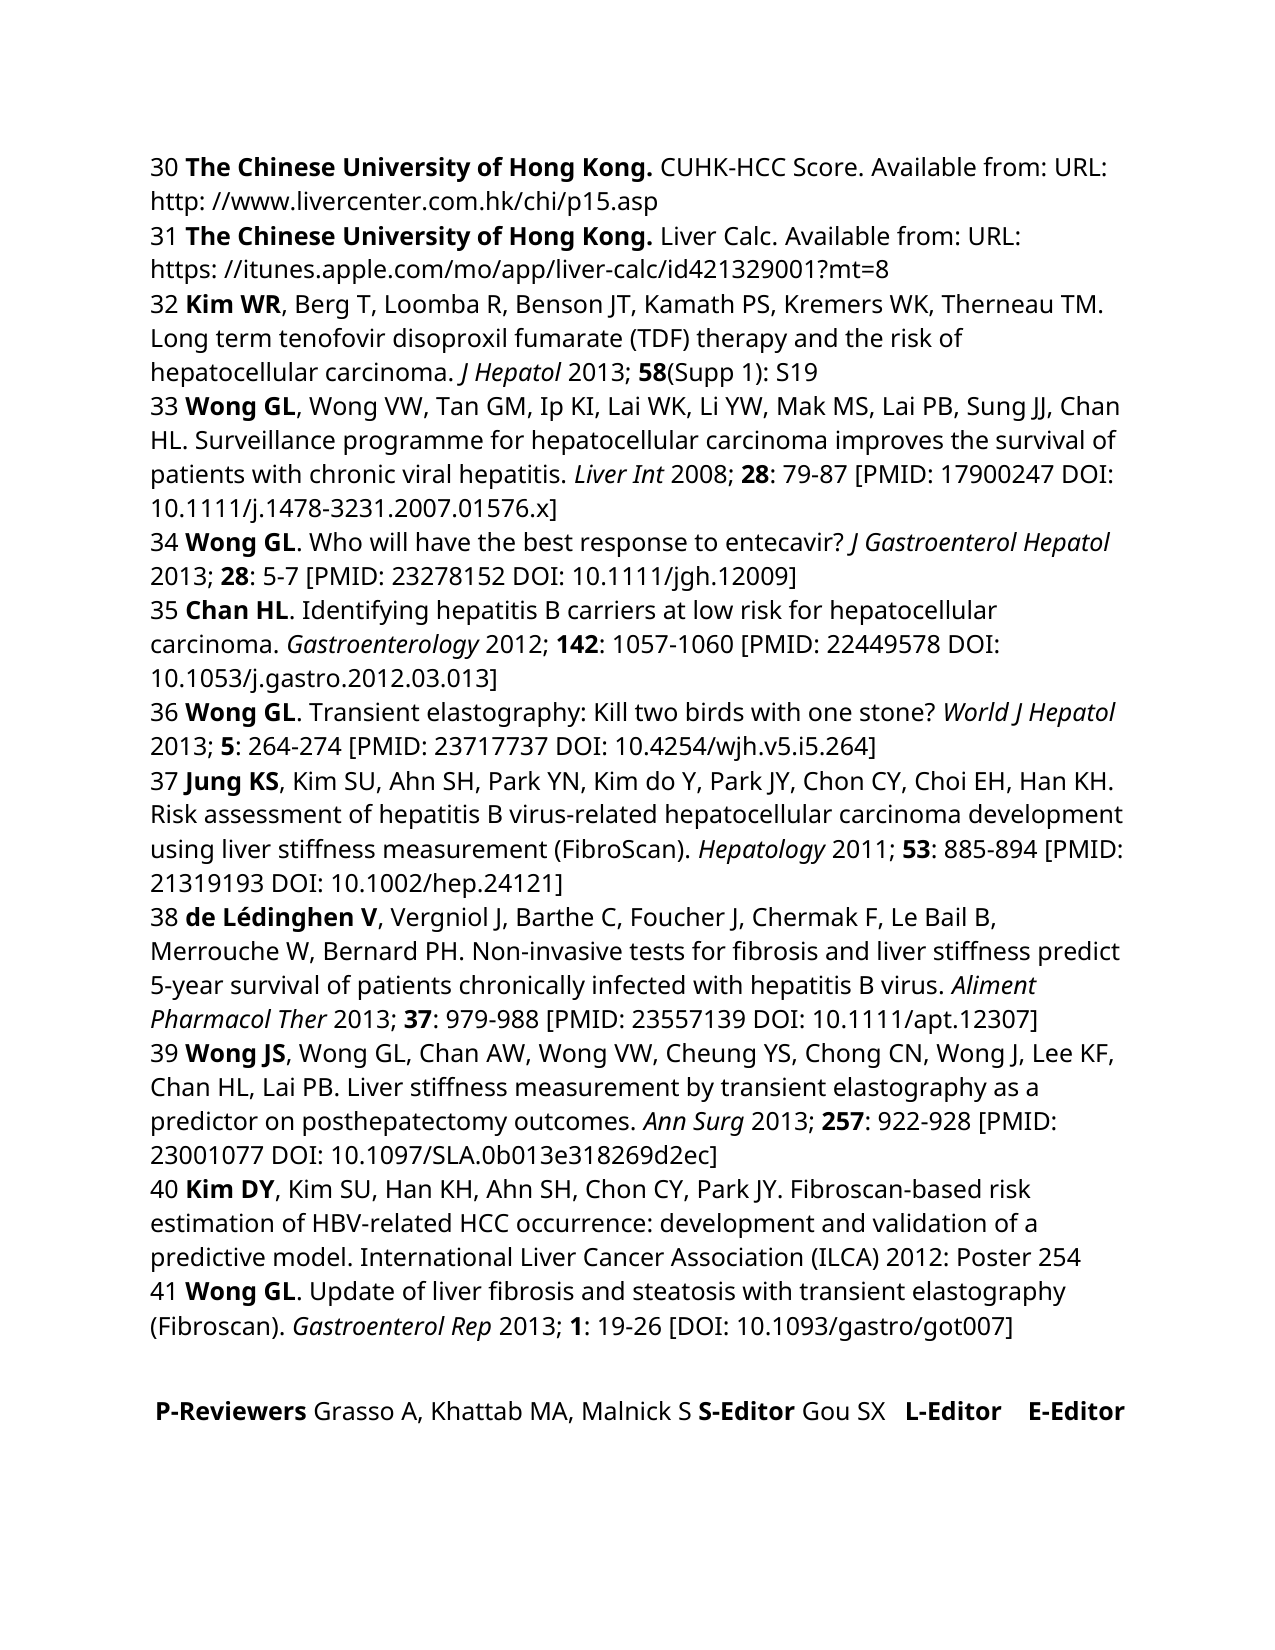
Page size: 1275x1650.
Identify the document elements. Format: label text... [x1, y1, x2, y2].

text 34 Wong GL. Who will have the best response to entecavir? J Gastroenterol Hepatol 2013; 28: 5-7 [PMID: 23278152 DOI: 10.1111/jgh.12009] [150, 525, 1125, 593]
text 31 The Chinese University of Hong Kong. Liver Calc. Available from: URL: https: //itunes.apple.com/mo/app/liver-calc/id421329001?mt=8 [150, 218, 1125, 286]
text P-Reviewers Grasso A, Khattab MA, Malnick S S-Editor Gou SX L-Editor E-Editor [150, 1393, 1125, 1427]
text 38 de Lédinghen V, Vergniol J, Barthe C, Foucher J, Chermak F, Le Bail B, Merrouche W, Bernard PH. Non-invasive tests for fibrosis and liver stiffness predict 5-year survival of patients chronically infected with hepatitis B virus. Aliment Pharmacol Ther 2013; 37: 979-988 [PMID: 23557139 DOI: 10.1111/apt.12307] [150, 899, 1125, 1036]
text 30 The Chinese University of Hong Kong. CUHK-HCC Score. Available from: URL: http: //www.livercenter.com.hk/chi/p15.asp [150, 150, 1125, 218]
text 40 Kim DY, Kim SU, Han KH, Ahn SH, Chon CY, Park JY. Fibroscan-based risk estimation of HBV-related HCC occurrence: development and validation of a predictive model. International Liver Cancer Association (ILCA) 2012: Poster 254 [150, 1172, 1125, 1274]
text 39 Wong JS, Wong GL, Chan AW, Wong VW, Cheung YS, Chong CN, Wong J, Lee KF, Chan HL, Lai PB. Liver stiffness measurement by transient elastography as a predictor on posthepatectomy outcomes. Ann Surg 2013; 257: 922-928 [PMID: 23001077 DOI: 10.1097/SLA.0b013e318269d2ec] [150, 1036, 1125, 1172]
text 41 Wong GL. Update of liver fibrosis and steatosis with transient elastography (Fibroscan). Gastroenterol Rep 2013; 1: 19-26 [DOI: 10.1093/gastro/got007] [150, 1274, 1125, 1342]
text 36 Wong GL. Transient elastography: Kill two birds with one stone? World J Hepatol 2013; 5: 264-274 [PMID: 23717737 DOI: 10.4254/wjh.v5.i5.264] [150, 695, 1125, 763]
text 33 Wong GL, Wong VW, Tan GM, Ip KI, Lai WK, Li YW, Mak MS, Lai PB, Sung JJ, Chan HL. Surveillance programme for hepatocellular carcinoma improves the survival of patients with chronic viral hepatitis. Liver Int 2008; 28: 79-87 [PMID: 17900247 DOI: 10.1111/j.1478-3231.2007.01576.x] [150, 388, 1125, 525]
text 37 Jung KS, Kim SU, Ahn SH, Park YN, Kim do Y, Park JY, Chon CY, Choi EH, Han KH. Risk assessment of hepatitis B virus-related hepatocellular carcinoma development using liver stiffness measurement (FibroScan). Hepatology 2011; 53: 885-894 [PMID: 21319193 DOI: 10.1002/hep.24121] [150, 763, 1125, 899]
text 32 Kim WR, Berg T, Loomba R, Benson JT, Kamath PS, Kremers WK, Therneau TM. Long term tenofovir disoproxil fumarate (TDF) therapy and the risk of hepatocellular carcinoma. J Hepatol 2013; 58(Supp 1): S19 [150, 286, 1125, 388]
text 35 Chan HL. Identifying hepatitis B carriers at low risk for hepatocellular carcinoma. Gastroenterology 2012; 142: 1057-1060 [PMID: 22449578 DOI: 10.1053/j.gastro.2012.03.013] [150, 593, 1125, 695]
